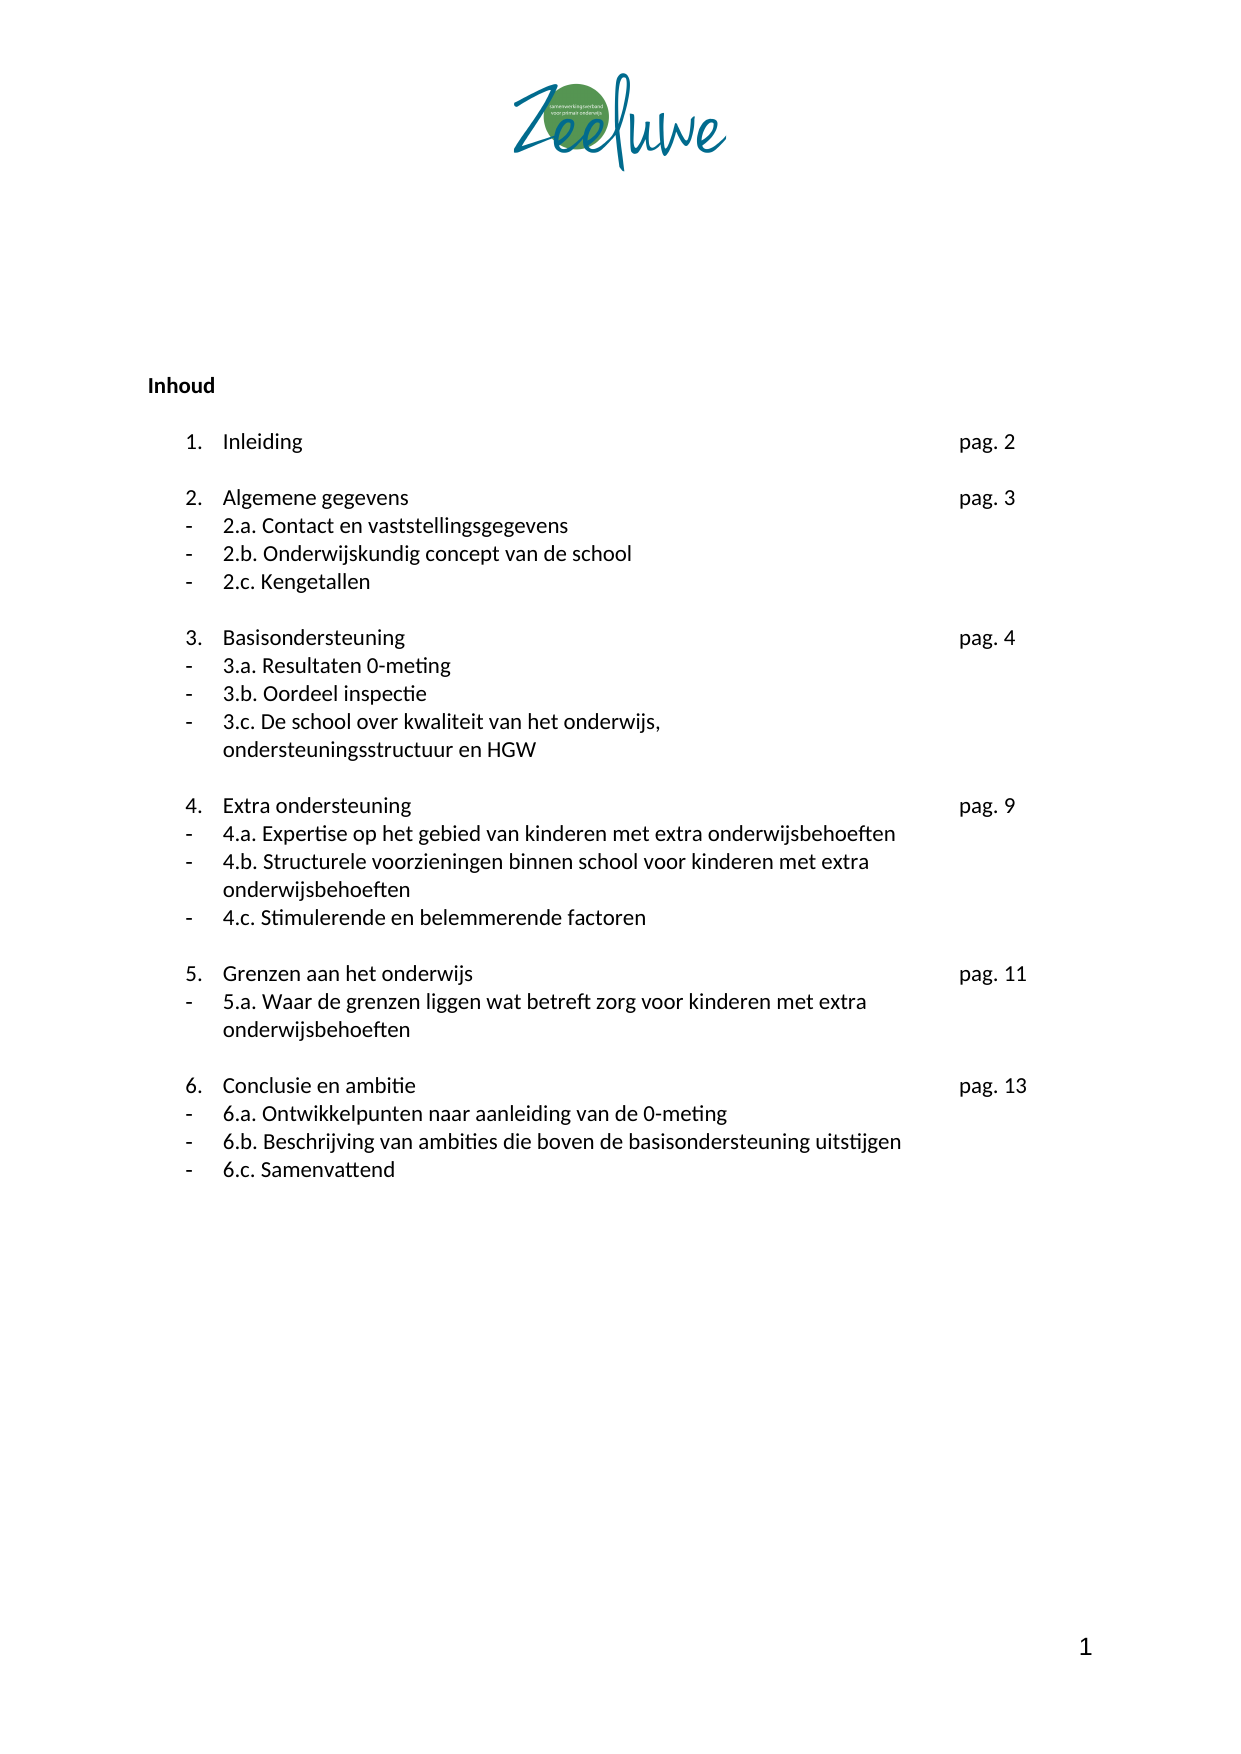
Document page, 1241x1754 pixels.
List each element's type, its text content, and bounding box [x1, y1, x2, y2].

list ondersteuningsstructuur en HGW [223, 735, 1093, 763]
picture [513, 73, 727, 173]
list Inleiding pag. 2 [185, 427, 1093, 455]
text Inhoud [148, 371, 1093, 399]
list Algemene gegevens pag. 3 [185, 483, 1093, 511]
picture [619, 78, 626, 118]
list 3.c. De school over kwaliteit van het onderwijs, [185, 707, 1093, 735]
list 6.c. Samenvattend [185, 1155, 1093, 1183]
picture [588, 123, 599, 139]
list 3.a. Resultaten 0-meting [185, 651, 1093, 679]
list 6.b. Beschrijving van ambities die boven de basisondersteuning uitstijgen [185, 1127, 1093, 1155]
picture [559, 123, 570, 139]
list onderwijsbehoeften [223, 1015, 1093, 1043]
list Basisondersteuning pag. 4 [185, 623, 1093, 651]
list 3.b. Oordeel inspectie [185, 679, 1093, 707]
list 4.a. Expertise op het gebied van kinderen met extra onderwijsbehoeften [185, 819, 1093, 847]
list onderwijsbehoeften [223, 875, 1093, 903]
list 4.b. Structurele voorzieningen binnen school voor kinderen met extra [185, 847, 1093, 875]
list 2.c. Kengetallen [185, 567, 1093, 595]
list 5.a. Waar de grenzen liggen wat betreft zorg voor kinderen met extra [185, 987, 1093, 1015]
picture [702, 123, 713, 139]
list 2.b. Onderwijskundig concept van de school [185, 539, 1093, 567]
picture [513, 73, 620, 148]
list Extra ondersteuning pag. 9 [185, 791, 1093, 819]
list Grenzen aan het onderwijs pag. 11 [185, 959, 1093, 987]
list Conclusie en ambitie pag. 13 [185, 1071, 1093, 1099]
list 4.c. Stimulerende en belemmerende factoren [185, 903, 1093, 931]
list 2.a. Contact en vaststellingsgegevens [185, 511, 1093, 539]
list 6.a. Ontwikkelpunten naar aanleiding van de 0-meting [185, 1099, 1093, 1127]
